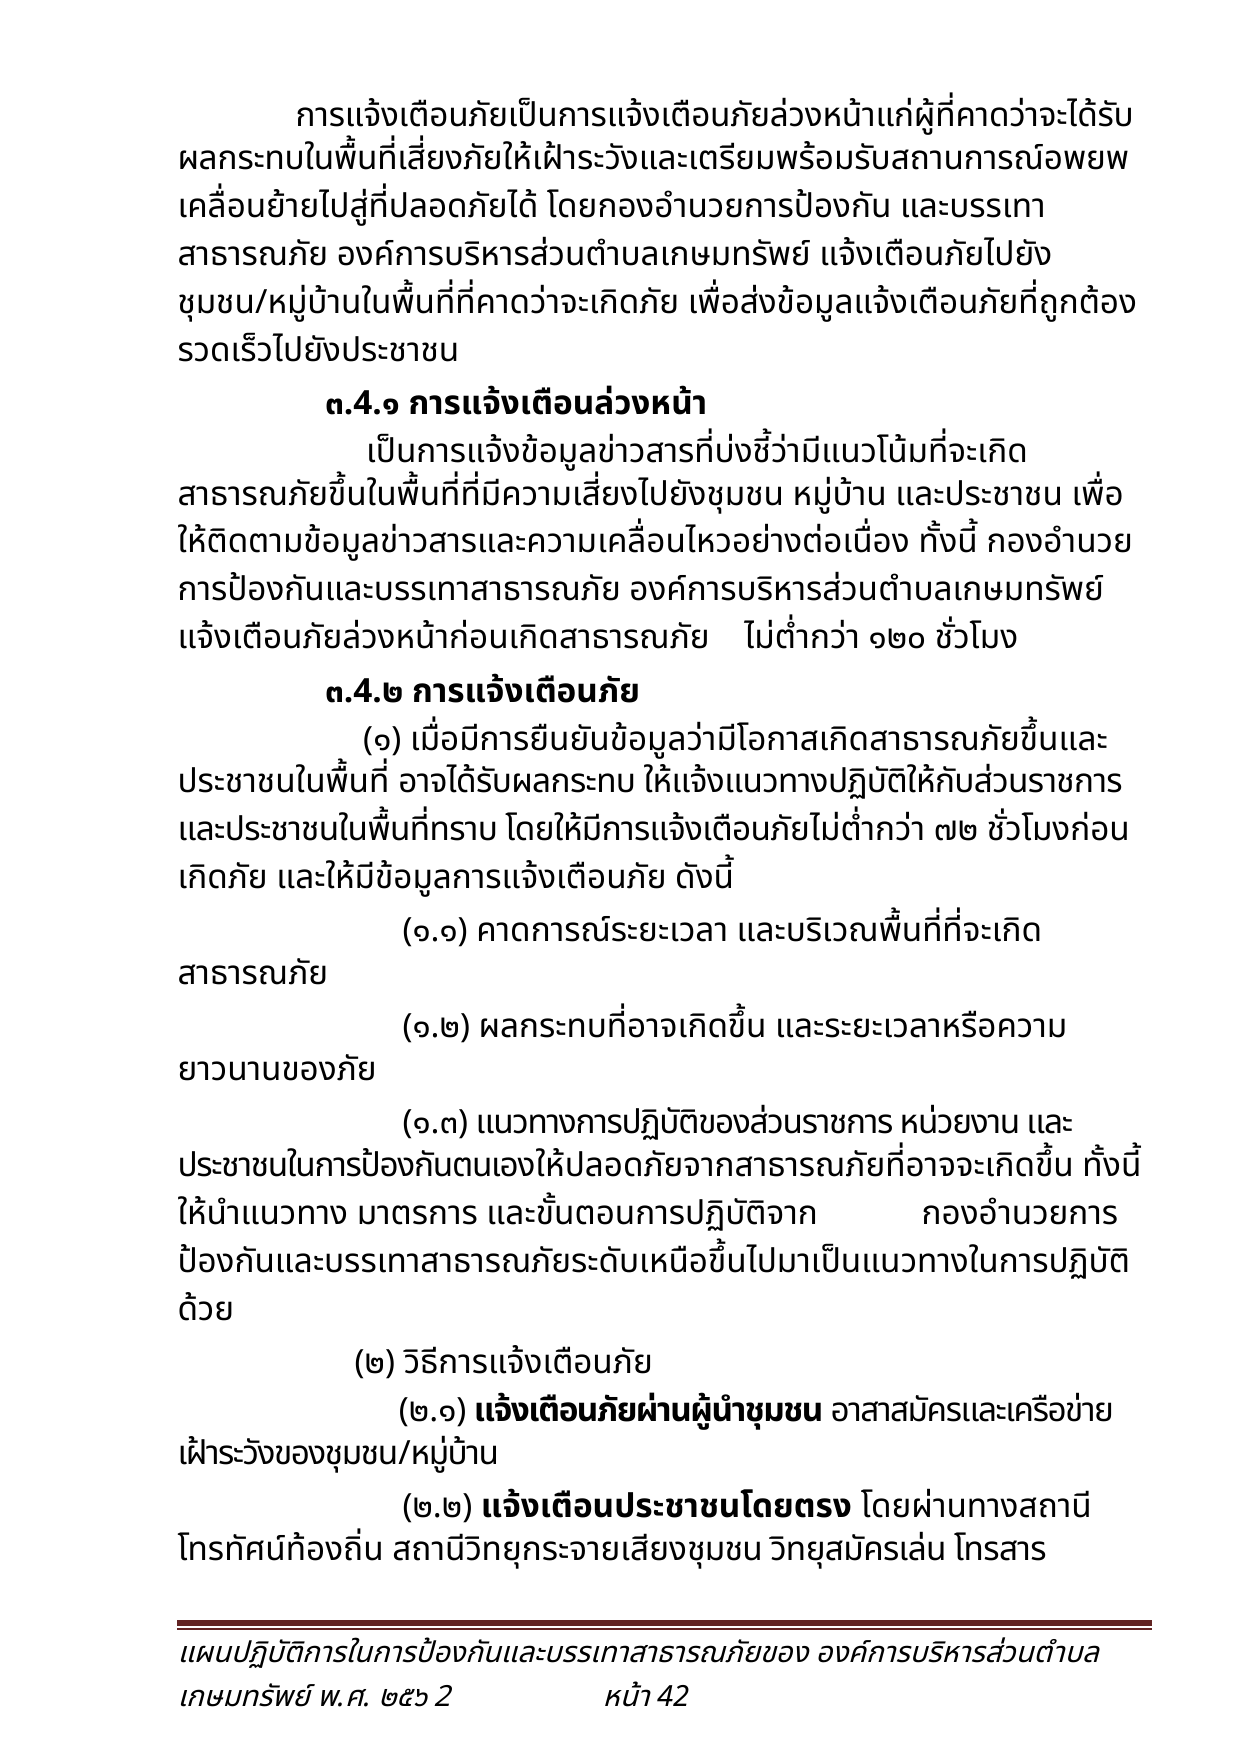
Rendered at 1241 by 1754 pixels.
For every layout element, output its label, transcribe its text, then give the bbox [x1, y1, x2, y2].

text (๑) เมื่อมีการยืนยันข้อมูลว่ามีโอกาสเกิดสาธารณภัยขึ้นและประชาชนในพื้นที่ อาจได้รับผลกระทบ ให้แจ้งแนวทางปฏิบัติให้กับส่วนราชการและประชาชนในพื้นที่ทราบ โดยให้มีการแจ้งเตือนภัยไม่ต่ำกว่า ๗๒ ชั่วโมงก่อนเกิดภัย และให้มีข้อมูลการแจ้งเตือนภัย ดังนี้ [177, 712, 1152, 903]
text (๒.๑) แจ้งเตือนภัยผ่านผู้นำชุมชน อาสาสมัครและเครือข่ายเฝ้าระวังของชุมชน/หมู่บ้าน [177, 1383, 1152, 1479]
text ๓.4.๑ การแจ้งเตือนล่วงหน้า [252, 376, 1152, 424]
text (๒) วิธีการแจ้งเตือนภัย [177, 1335, 1152, 1383]
text เป็นการแจ้งข้อมูลข่าวสารที่บ่งชี้ว่ามีแนวโน้มที่จะเกิดสาธารณภัยขึ้นในพื้นที่ที่มีความเสี่ยงไปยังชุมชน หมู่บ้าน และประชาชน เพื่อให้ติดตามข้อมูลข่าวสารและความเคลื่อนไหวอย่างต่อเนื่อง ทั้งนี้ กองอำนวยการป้องกันและบรรเทาสาธารณภัย องค์การบริหารส่วนตำบลเกษมทรัพย์ แจ้งเตือนภัยล่วงหน้าก่อนเกิดสาธารณภัย ไม่ต่ำกว่า ๑๒๐ ชั่วโมง [177, 424, 1152, 664]
text ๓.4.๒ การแจ้งเตือนภัย [177, 664, 1152, 712]
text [177, 1479, 1152, 1575]
text (๑.๑) คาดการณ์ระยะเวลา และบริเวณพื้นที่ที่จะเกิดสาธารณภัย [177, 903, 1152, 999]
text (๑.๓) แนวทางการปฏิบัติของส่วนราชการ หน่วยงาน และประชาชนในการป้องกันตนเองให้ปลอดภัยจากสาธารณภัยที่อาจจะเกิดขึ้น ทั้งนี้ ให้นำแนวทาง มาตรการ และขั้นตอนการปฏิบัติจาก กองอำนวยการป้องกันและบรรเทาสาธารณภัยระดับเหนือขึ้นไปมาเป็นแนวทางในการปฏิบัติด้วย [177, 1095, 1152, 1335]
text การแจ้งเตือนภัยเป็นการแจ้งเตือนภัยล่วงหน้าแก่ผู้ที่คาดว่าจะได้รับผลกระทบในพื้นที่เสี่ยงภัยให้เฝ้าระวังและเตรียมพร้อมรับสถานการณ์อพยพเคลื่อนย้ายไปสู่ที่ปลอดภัยได้ โดยกองอำนวยการป้องกัน และบรรเทาสาธารณภัย องค์การบริหารส่วนตำบลเกษมทรัพย์ แจ้งเตือนภัยไปยังชุมชน/หมู่บ้านในพื้นที่ที่คาดว่าจะเกิดภัย เพื่อส่งข้อมูลแจ้งเตือนภัยที่ถูกต้องรวดเร็วไปยังประชาชน [177, 89, 1152, 376]
text (๑.๒) ผลกระทบที่อาจเกิดขึ้น และระยะเวลาหรือความยาวนานของภัย [177, 999, 1152, 1095]
